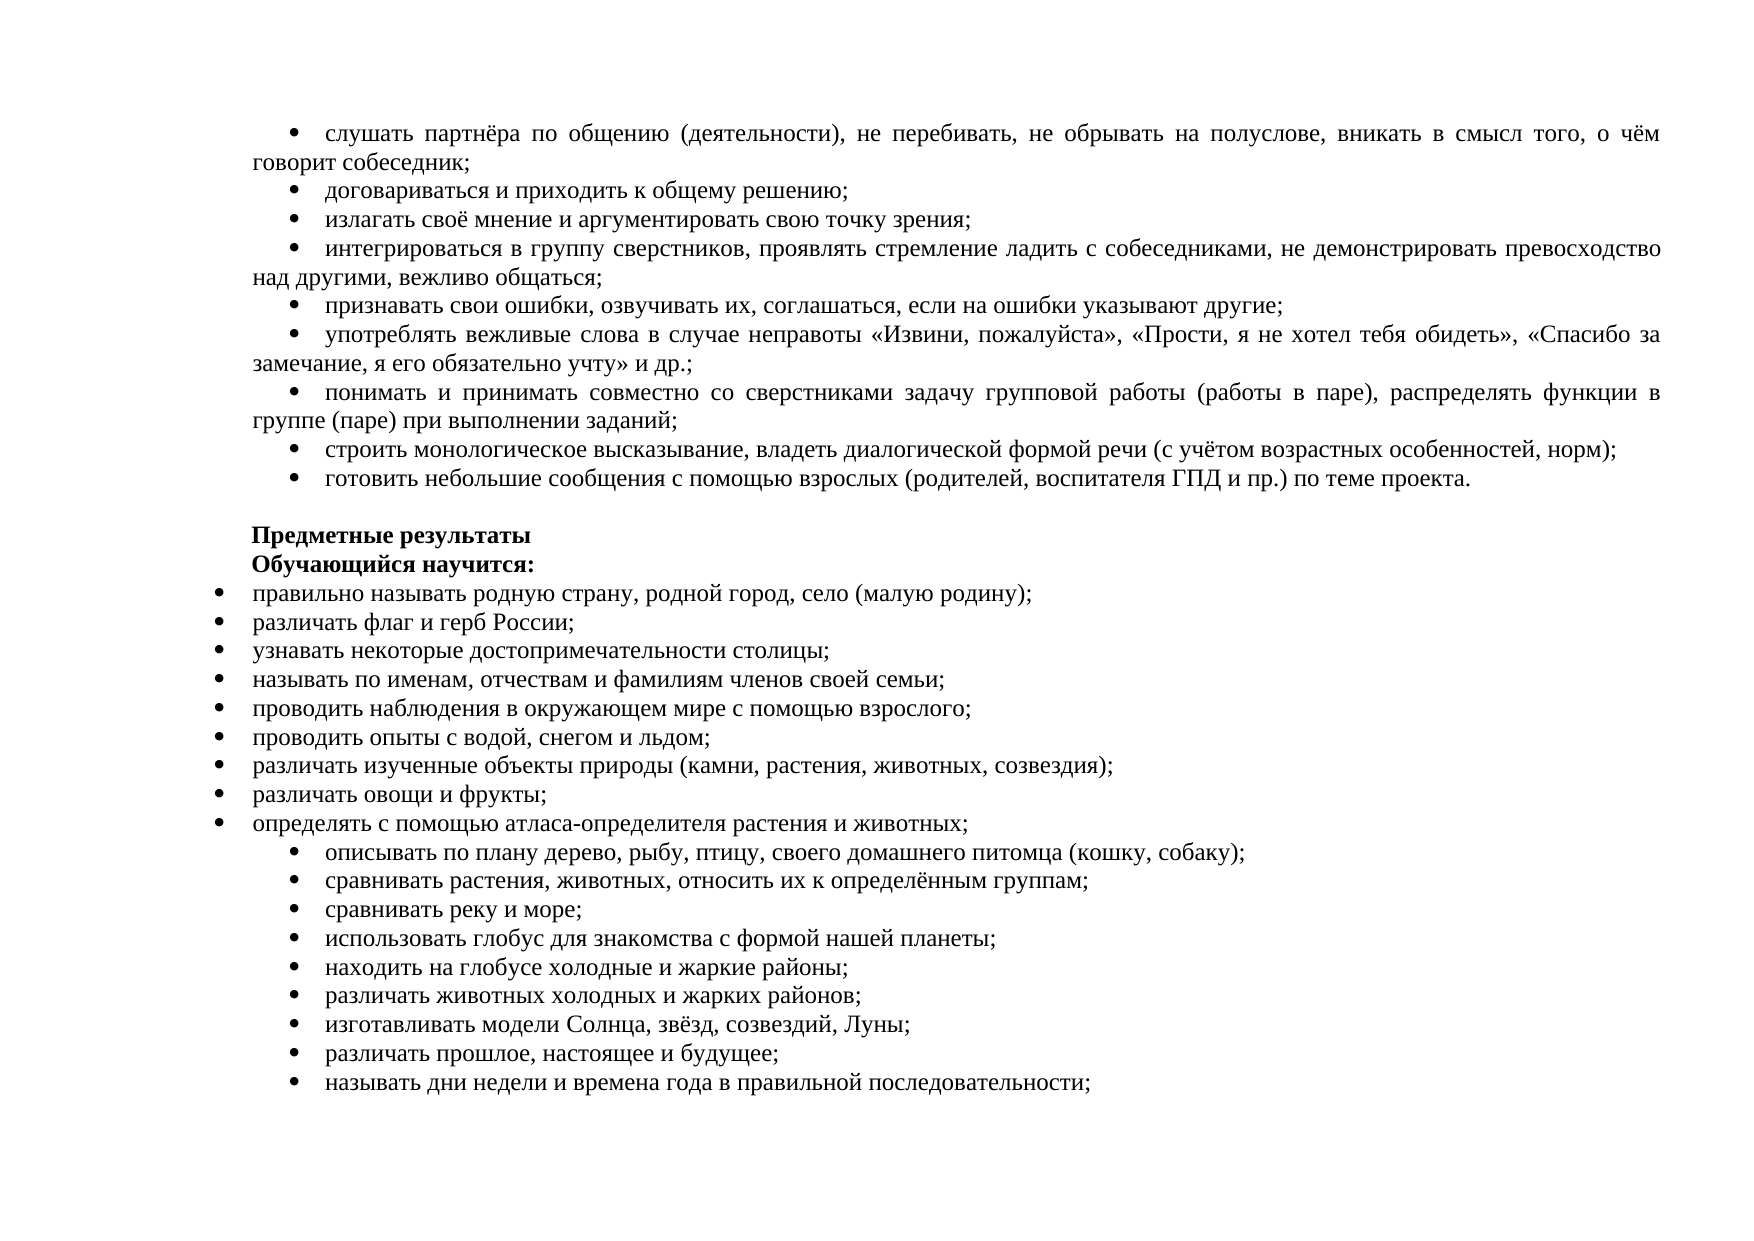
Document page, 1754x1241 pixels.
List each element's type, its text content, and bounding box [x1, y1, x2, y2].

list интегрироваться в группу сверстников, проявлять стремление ладить с собеседниками, не демонстрировать превосходство над другими, вежливо общаться; [252, 233, 1662, 291]
list готовить небольшие сообщения с помощью взрослых (родителей, воспитателя ГПД и пр.) по теме проекта. [252, 463, 1662, 492]
list понимать и принимать совместно со сверстниками задачу групповой работы (работы в паре), распределять функции в группе (паре) при выполнении заданий; [252, 377, 1662, 434]
list договариваться и приходить к общему решению; [252, 176, 1662, 204]
list изготавливать модели Солнца, звёзд, созвездий, Луны; [252, 1009, 1662, 1038]
list использовать глобус для знакомства с формой нашей планеты; [252, 923, 1662, 952]
list строить монологическое высказывание, владеть диалогической формой речи (с учётом возрастных особенностей, норм); [252, 434, 1662, 463]
list различать флаг и герб России; [215, 607, 1662, 636]
list называть дни недели и времена года в правильной последовательности; [252, 1067, 1662, 1096]
list различать изученные объекты природы (камни, растения, животных, созвездия); [215, 751, 1662, 779]
text Обучающийся научится: [177, 549, 1665, 578]
list проводить наблюдения в окружающем мире с помощью взрослого; [215, 693, 1662, 722]
list правильно называть родную страну, родной город, село (малую родину); [215, 578, 1662, 607]
list различать овощи и фрукты; [215, 779, 1662, 808]
list признавать свои ошибки, озвучивать их, соглашаться, если на ошибки указывают другие; [252, 291, 1662, 319]
list сравнивать реку и море; [252, 894, 1662, 923]
text Предметные результаты [177, 521, 1665, 549]
list называть по именам, отчествам и фамилиям членов своей семьи; [215, 664, 1662, 693]
list описывать по плану дерево, рыбу, птицу, своего домашнего питомца (кошку, собаку); [252, 837, 1662, 866]
list употреблять вежливые слова в случае неправоты «Извини, пожалуйста», «Прости, я не хотел тебя обидеть», «Спасибо за замечание, я его обязательно учту» и др.; [252, 319, 1662, 377]
list сравнивать растения, животных, относить их к определённым группам; [252, 866, 1662, 894]
list находить на глобусе холодные и жаркие районы; [252, 952, 1662, 981]
list слушать партнёра по общению (деятельности), не перебивать, не обрывать на полуслове, вникать в смысл того, о чём говорит собеседник; [252, 118, 1662, 176]
list различать животных холодных и жарких районов; [252, 981, 1662, 1009]
list узнавать некоторые достопримечательности столицы; [215, 636, 1662, 664]
list проводить опыты с водой, снегом и льдом; [215, 722, 1662, 751]
list различать прошлое, настоящее и будущее; [252, 1038, 1662, 1067]
list определять с помощью атласа-определителя растения и животных; [215, 808, 1662, 837]
list излагать своё мнение и аргументировать свою точку зрения; [252, 204, 1662, 233]
